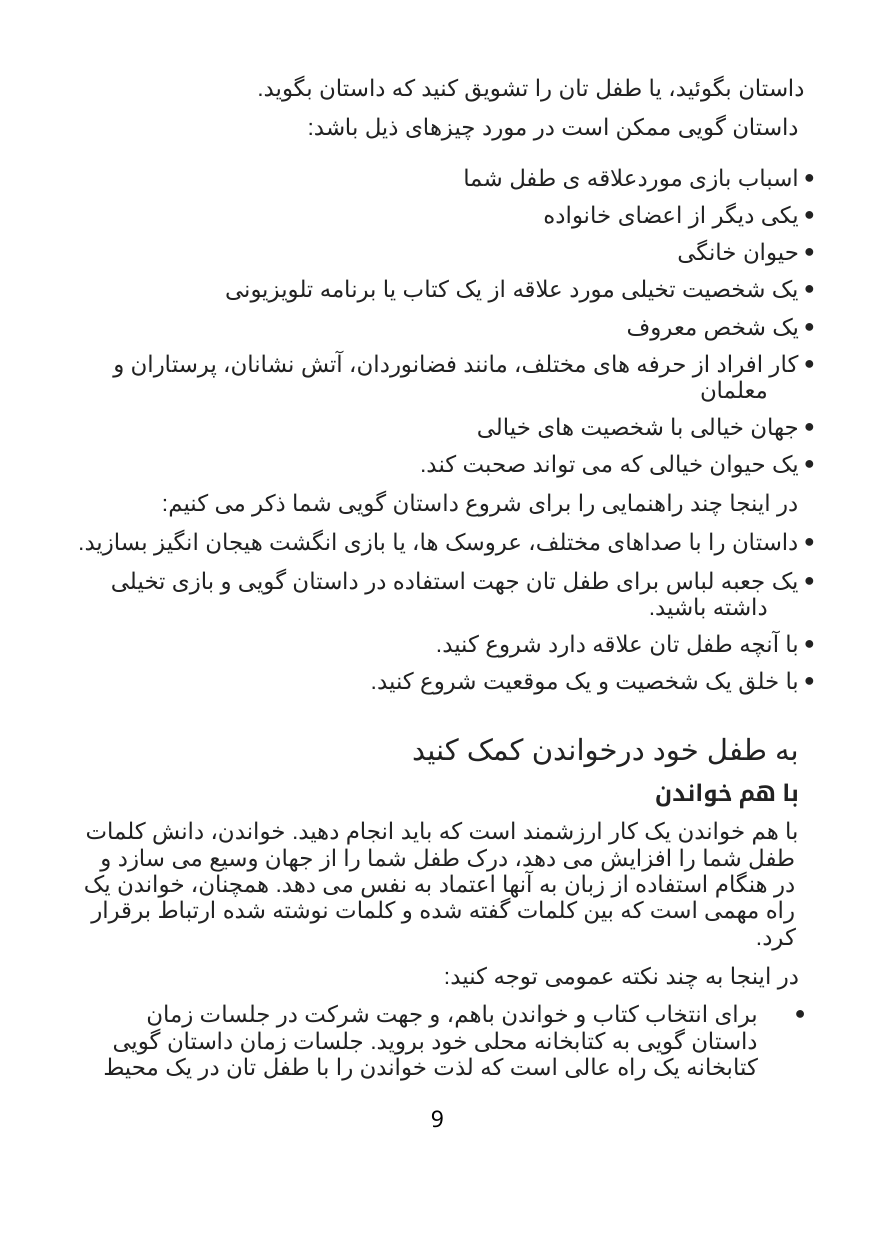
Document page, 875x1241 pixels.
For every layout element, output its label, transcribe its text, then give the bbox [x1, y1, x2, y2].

list یک شخص معروف [75, 313, 805, 340]
text در اینجا چند راهنمایی را برای شروع داستان گویی شما ذکر می کنیم: [75, 490, 805, 516]
list یک شخصیت تخیلی مورد علاقه از یک کتاب یا برنامه تلویزیونی [75, 276, 805, 303]
text داستان گویی ممکن است در مورد چیزهای ذیل باشد: [75, 114, 805, 140]
list با خلق یک شخصیت و یک موقعیت شروع کنید. [75, 668, 805, 694]
list جهان خیالی با شخصیت های خیالی [75, 414, 805, 440]
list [75, 1001, 796, 1081]
list داستان را با صداهای مختلف، عروسک ها، یا بازی انگشت هیجان انگیز بسازید. [75, 529, 805, 555]
list یک حیوان خیالی که می تواند صحبت کند. [75, 451, 805, 477]
list یک جعبه لباس برای طفل تان جهت استفاده در داستان گویی و بازی تخیلی داشته باشید. [75, 568, 805, 620]
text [75, 75, 805, 101]
list اسباب بازی موردعلاقه ی طفل شما [75, 165, 805, 192]
text در اینجا به چند نکته عمومی توجه کنید: [75, 963, 799, 989]
text به طفل خود درخواندن کمک کنید [75, 733, 799, 767]
list کار افراد از حرفه های مختلف، مانند فضانوردان، آتش نشانان، پرستاران و معلمان [75, 351, 805, 403]
list با آنچه طفل تان علاقه دارد شروع کنید. [75, 631, 805, 657]
text با هم خواندن یک کار ارزشمند است که باید انجام دهید. خواندن، دانش کلمات طفل شما را افزایش می دهد، درک طفل شما را از جهان وسیع می سازد و در هنگام استفاده از زبان به آنها اعتماد به نفس می دهد. همچنان، خواندن یک راه مهمی است که بین کلمات گفته شده و کلمات نوشته شده ارتباط برقرار کرد. [75, 818, 799, 950]
text با هم خواندن [75, 779, 799, 806]
list حیوان خانگی [75, 239, 805, 266]
list یکی دیگر از اعضای خانواده [75, 202, 805, 229]
